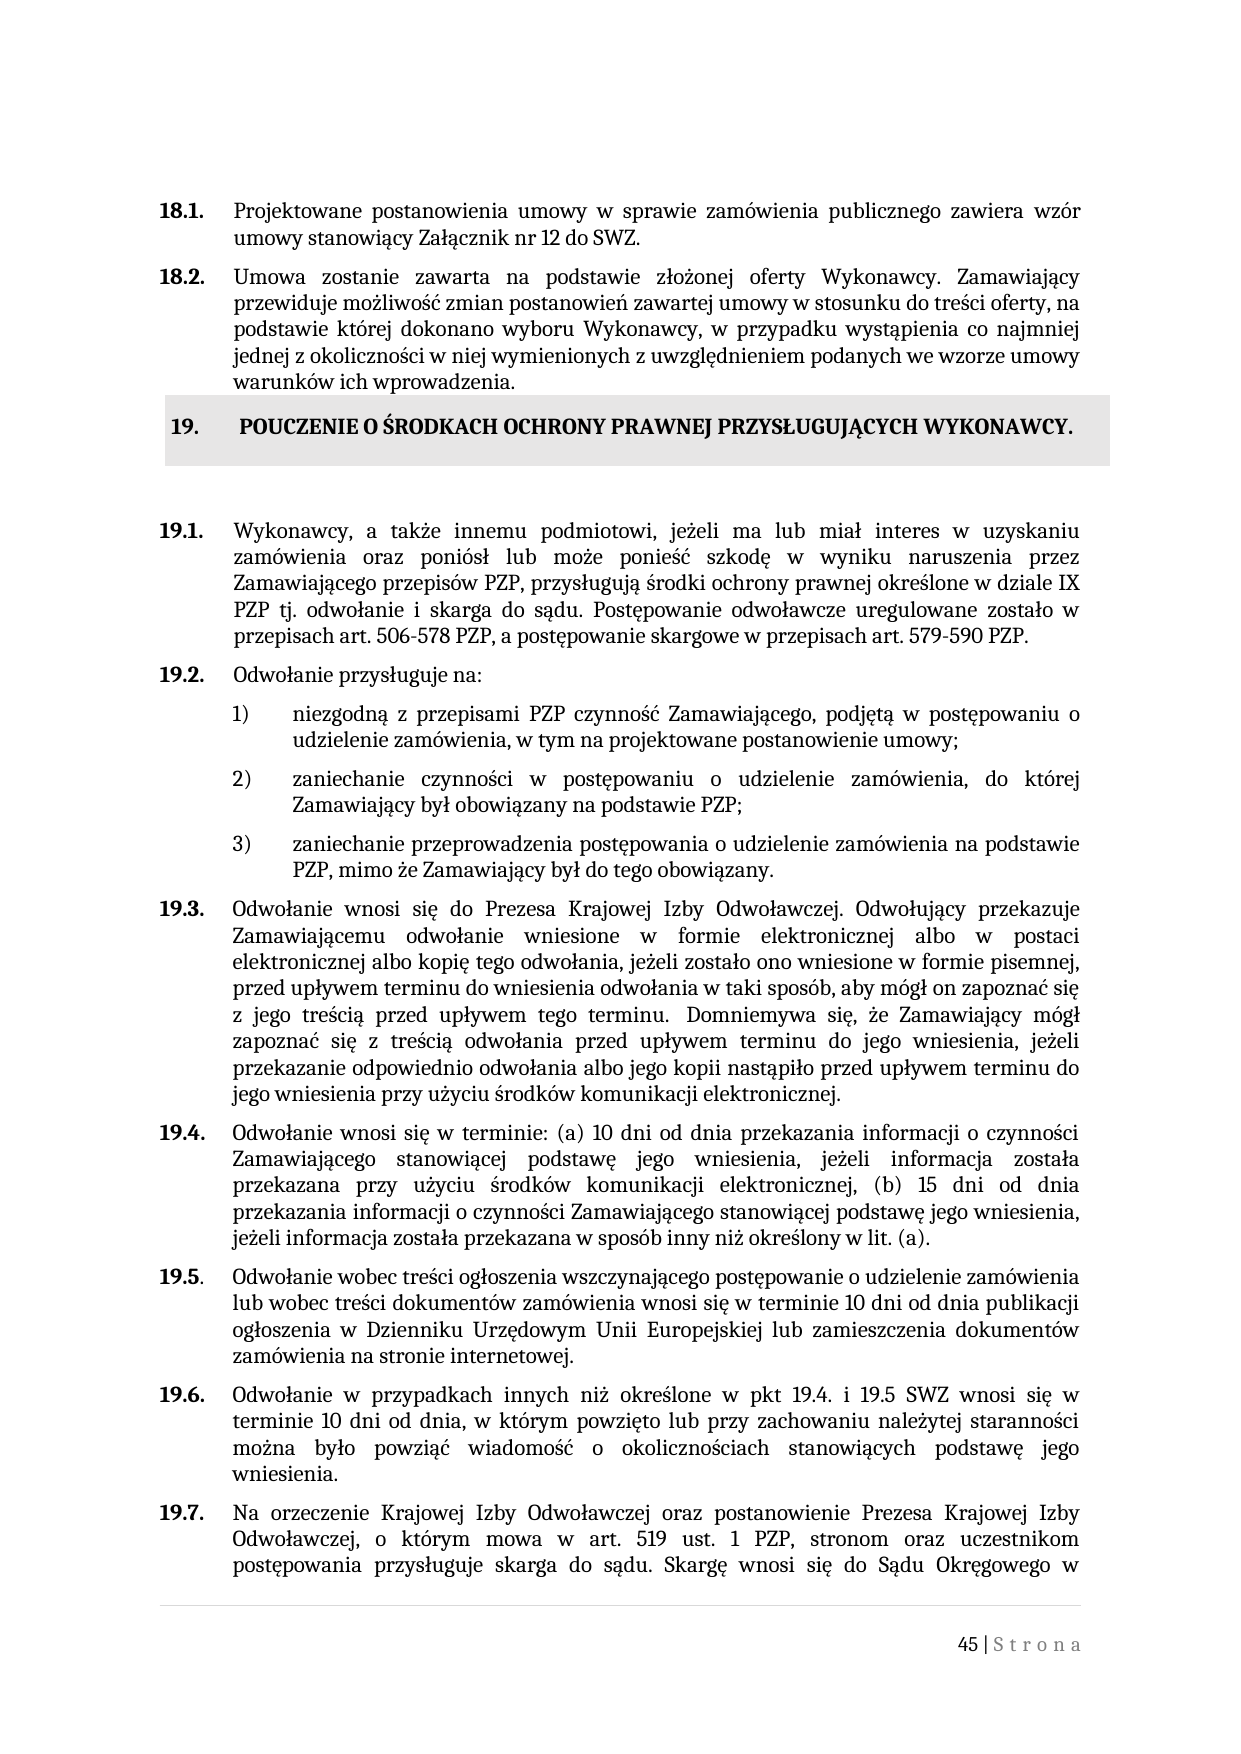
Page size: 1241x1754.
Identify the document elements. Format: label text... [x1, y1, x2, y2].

list niezgodną z przepisami PZP czynność Zamawiającego, podjętą w postępowaniu o udzielenie zamówienia, w tym na projektowane postanowienie umowy; [232, 701, 1081, 753]
text 18.2. Umowa zostanie zawarta na podstawie złożonej oferty Wykonawcy. Zamawiający przewiduje możliwość zmian postanowień zawartej umowy w stosunku do treści oferty, na podstawie której dokonano wyboru Wykonawcy, w przypadku wystąpienia co najmniej jednej z okoliczności w niej wymienionych z uwzględnieniem podanych we wzorze umowy warunków ich wprowadzenia. [159, 263, 1081, 395]
text 3) zaniechanie przeprowadzenia postępowania o udzielenie zamówienia na podstawie PZP, mimo że Zamawiający był do tego obowiązany. [232, 831, 1081, 884]
text 19.4. Odwołanie wnosi się w terminie: (a) 10 dni od dnia przekazania informacji o czynności Zamawiającego stanowiącej podstawę jego wniesienia, jeżeli informacja została przekazana przy użyciu środków komunikacji elektronicznej, (b) 15 dni od dnia przekazania informacji o czynności Zamawiającego stanowiącej podstawę jego wniesienia, jeżeli informacja została przekazana w sposób inny niż określony w lit. (a). [159, 1119, 1081, 1251]
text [159, 1499, 1081, 1579]
text 19.2. Odwołanie przysługuje na: [159, 662, 1081, 688]
list zaniechanie czynności w postępowaniu o udzielenie zamówienia, do której Zamawiający był obowiązany na podstawie PZP; [232, 766, 1081, 818]
text 18.1. Projektowane postanowienia umowy w sprawie zamówienia publicznego zawiera wzór umowy stanowiący Załącznik nr 12 do SWZ. [159, 198, 1081, 251]
text 19.3. Odwołanie wnosi się do Prezesa Krajowej Izby Odwoławczej. Odwołujący przekazuje Zamawiającemu odwołanie wniesione w formie elektronicznej albo w postaci elektronicznej albo kopię tego odwołania, jeżeli zostało ono wniesione w formie pisemnej, przed upływem terminu do wniesienia odwołania w taki sposób, aby mógł on zapoznać się z jego treścią przed upływem tego terminu. Domniemywa się, że Zamawiający mógł zapoznać się z treścią odwołania przed upływem terminu do jego wniesienia, jeżeli przekazanie odpowiednio odwołania albo jego kopii nastąpiło przed upływem terminu do jego wniesienia przy użyciu środków komunikacji elektronicznej. [159, 896, 1081, 1107]
text 19.1. Wykonawcy, a także innemu podmiotowi, jeżeli ma lub miał interes w uzyskaniu zamówienia oraz poniósł lub może ponieść szkodę w wyniku naruszenia przez Zamawiającego przepisów PZP, przysługują środki ochrony prawnej określone w dziale IX PZP tj. odwołanie i skarga do sądu. Postępowanie odwoławcze uregulowane zostało w przepisach art. 506-578 PZP, a postępowanie skargowe w przepisach art. 579-590 PZP. [159, 517, 1081, 649]
table_header 19. POUCZENIE O ŚRODKACH OCHRONY PRAWNEJ PRZYSŁUGUJĄCYCH WYKONAWCY. [165, 395, 1110, 466]
text 19.5. Odwołanie wobec treści ogłoszenia wszczynającego postępowanie o udzielenie zamówienia lub wobec treści dokumentów zamówienia wnosi się w terminie 10 dni od dnia publikacji ogłoszenia w Dzienniku Urzędowym Unii Europejskiej lub zamieszczenia dokumentów zamówienia na stronie internetowej. [159, 1264, 1081, 1369]
text 19.6. Odwołanie w przypadkach innych niż określone w pkt 19.4. i 19.5 SWZ wnosi się w terminie 10 dni od dnia, w którym powzięto lub przy zachowaniu należytej staranności można było powziąć wiadomość o okolicznościach stanowiących podstawę jego wniesienia. [159, 1382, 1081, 1487]
